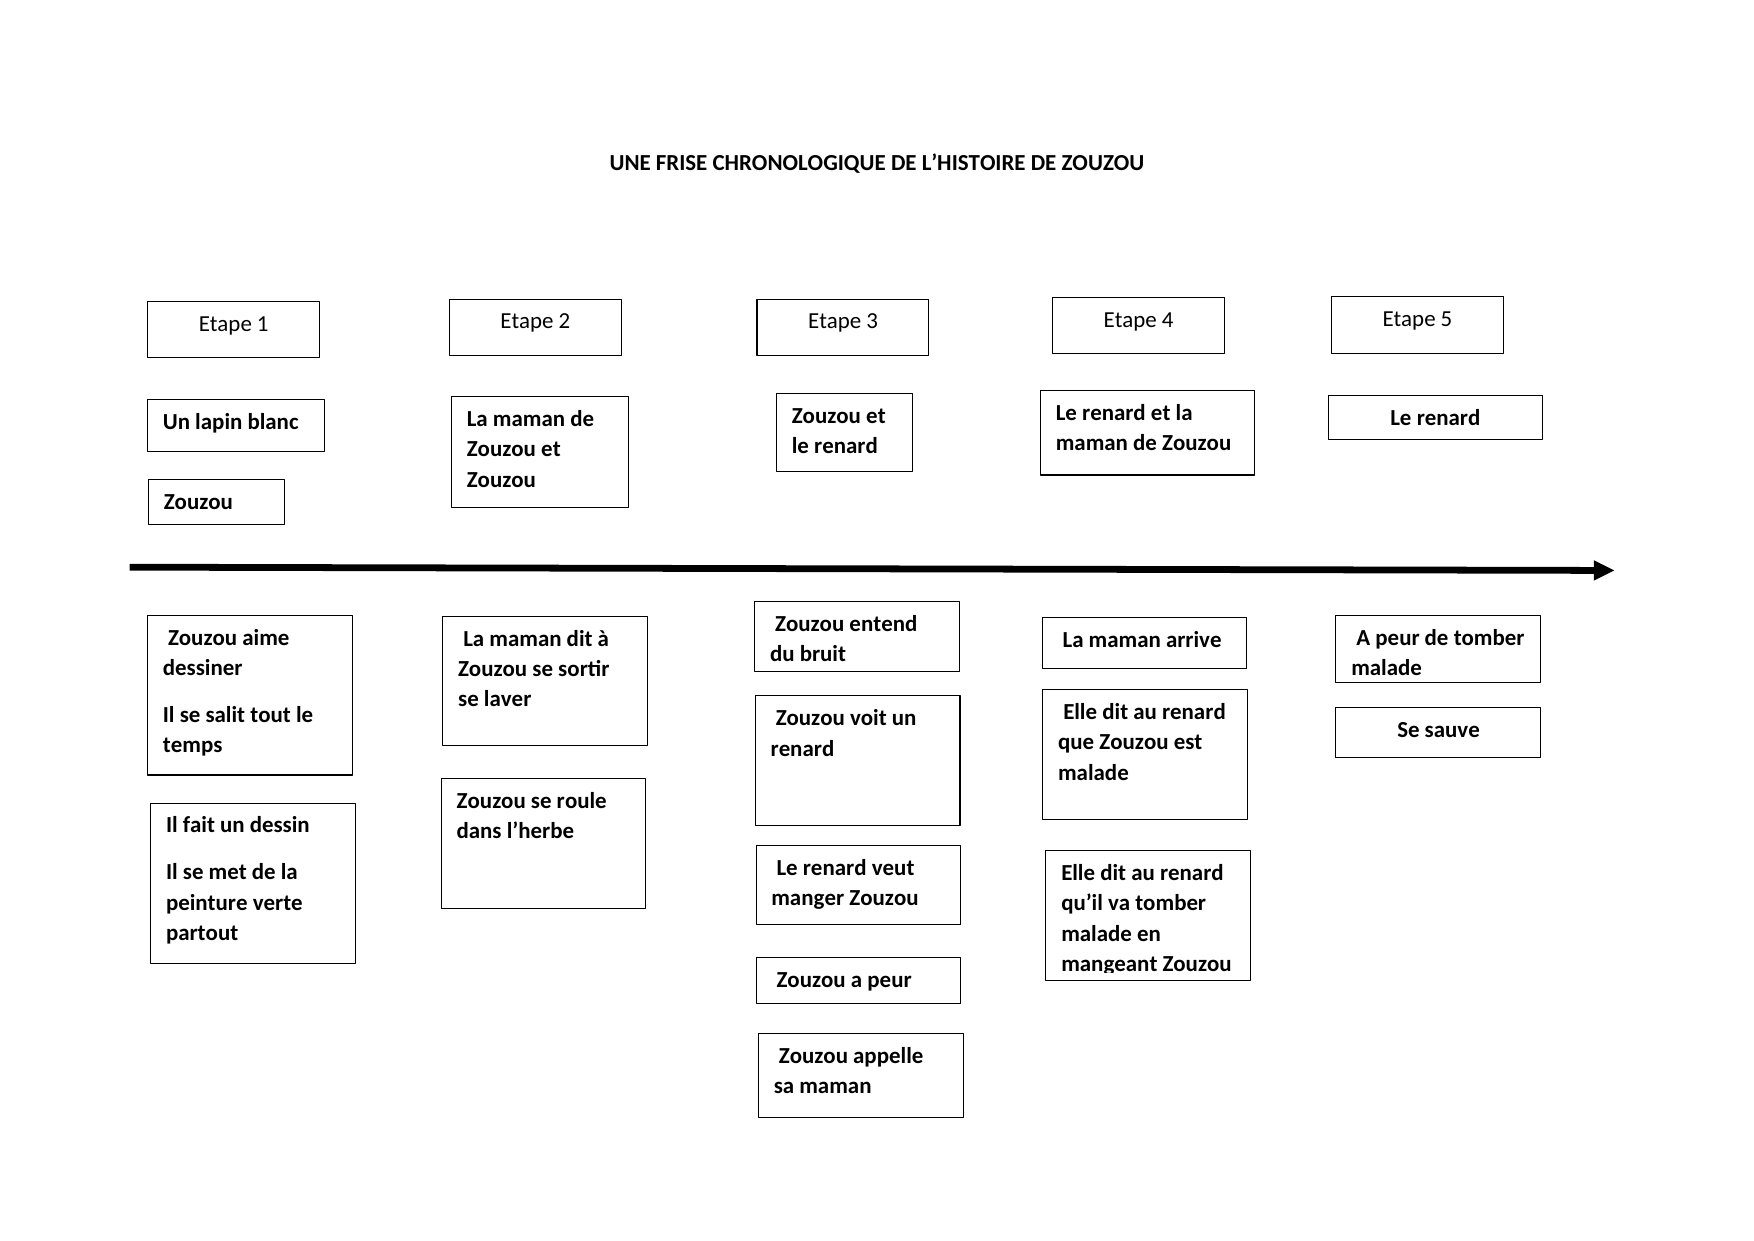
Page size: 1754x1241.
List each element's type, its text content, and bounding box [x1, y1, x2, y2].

text UNE FRISE CHRONOLOGIQUE DE L’HISTOIRE DE ZOUZOU [148, 148, 1606, 176]
